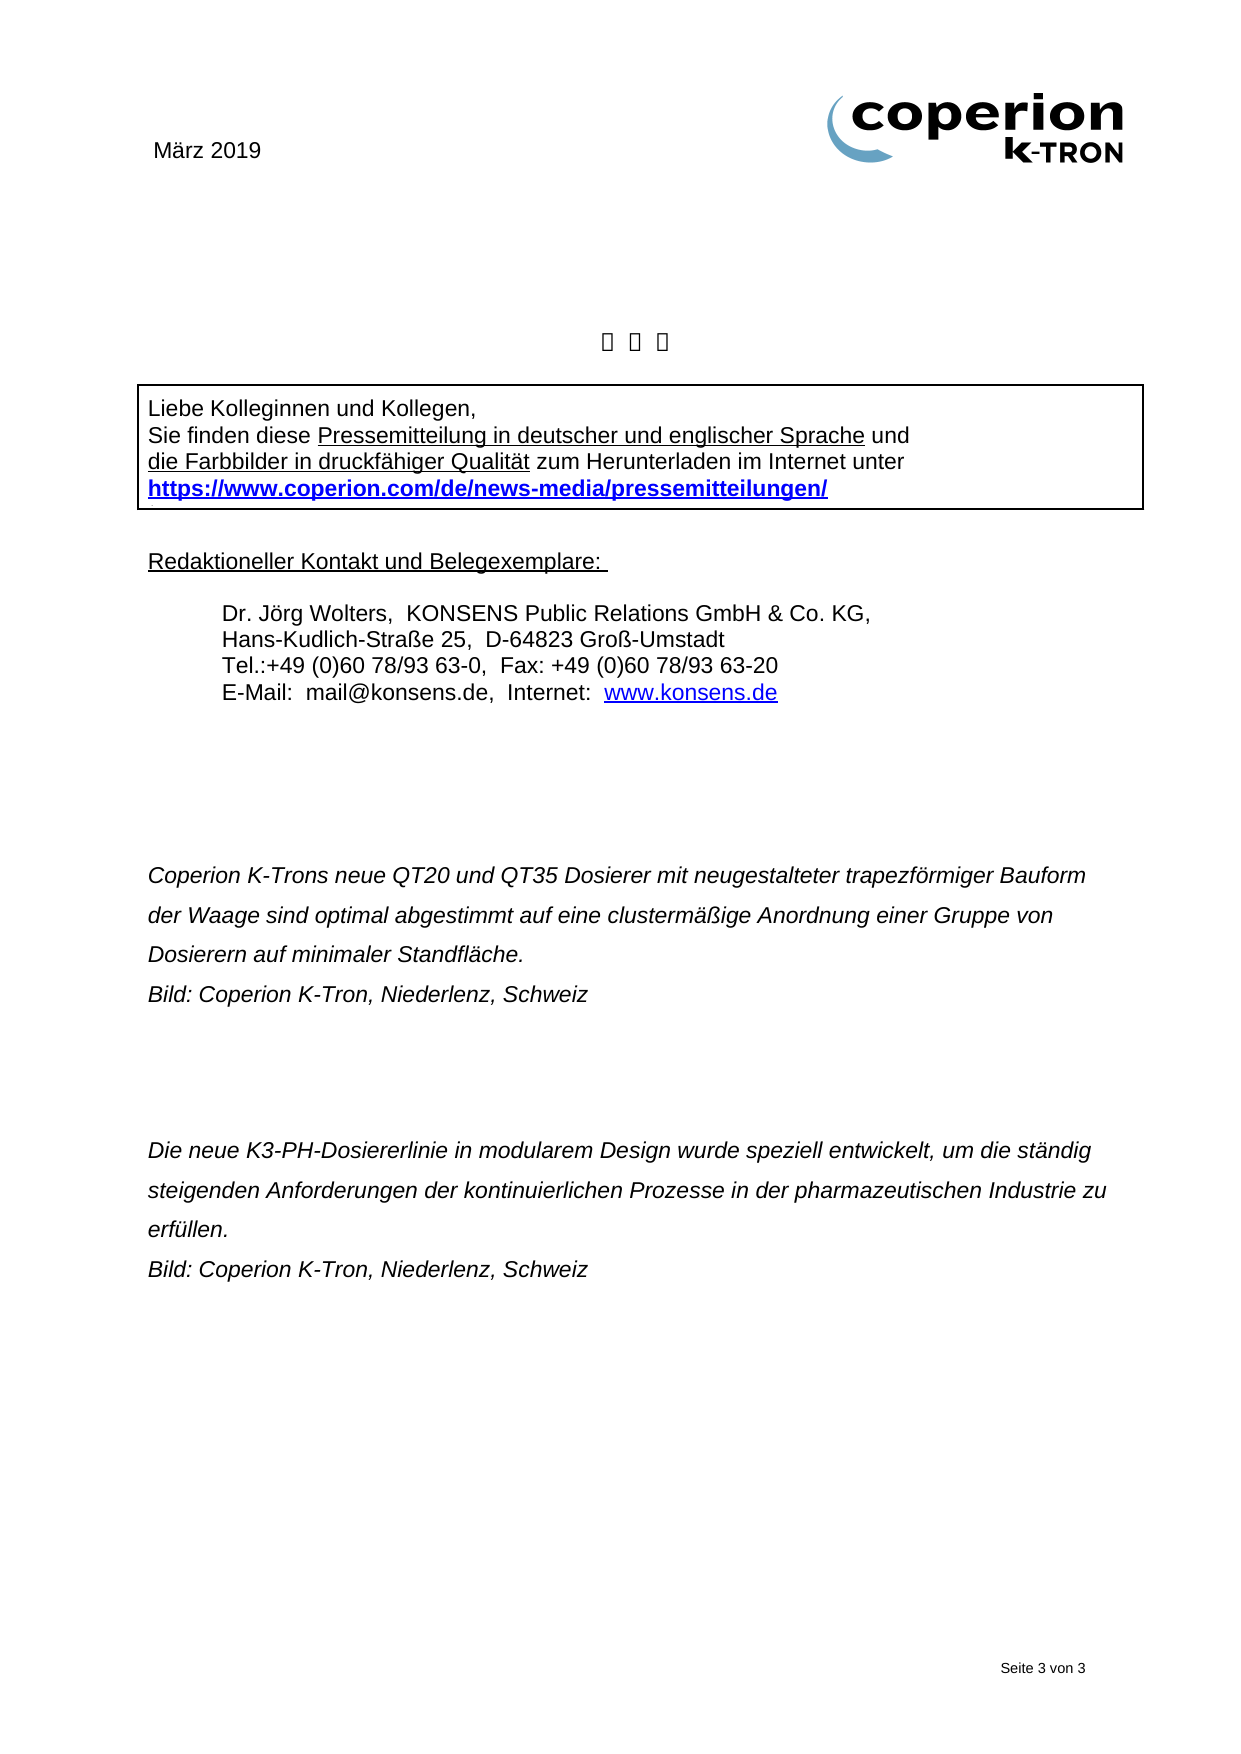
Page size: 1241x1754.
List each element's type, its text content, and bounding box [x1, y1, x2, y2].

text Liebe Kolleginnen und Kollegen, Sie finden diese Pressemitteilung in deutscher und englischer Sprache und die Farbbilder in druckfähiger Qualität zum Herunterladen im Internet unter [139, 386, 1142, 470]
text Bild: Coperion K-Tron, Niederlenz, Schweiz [148, 1256, 1122, 1282]
picture [827, 93, 1123, 163]
text https://www.coperion.com/de/news-media/pressemitteilungen/ [139, 470, 1142, 497]
text Bild: Coperion K-Tron, Niederlenz, Schweiz [148, 981, 1122, 1007]
text Coperion K-Trons neue QT20 und QT35 Dosierer mit neugestalteter trapezförmiger Bauform der Waage sind optimal abgestimmt auf eine clustermäßige Anordnung einer Gruppe von Dosierern auf minimaler Standfläche. [148, 862, 1122, 968]
text  [148, 325, 1122, 359]
text Die neue K3-PH-Dosiererlinie in modularem Design wurde speziell entwickelt, um die ständig steigenden Anforderungen der kontinuierlichen Prozesse in der pharmazeutischen Industrie zu erfüllen. [148, 1137, 1122, 1243]
text Redaktioneller Kontakt und Belegexemplare: [148, 548, 1122, 574]
text Dr. Jörg Wolters, KONSENS Public Relations GmbH & Co. KG, Hans-Kudlich-Straße 25, D-64823 Groß-Umstadt Tel.:+49 (0)60 78/93 63-0, Fax: +49 (0)60 78/93 63-20 E-Mail: mail@konsens.de, Internet: www.konsens.de [222, 599, 1122, 705]
